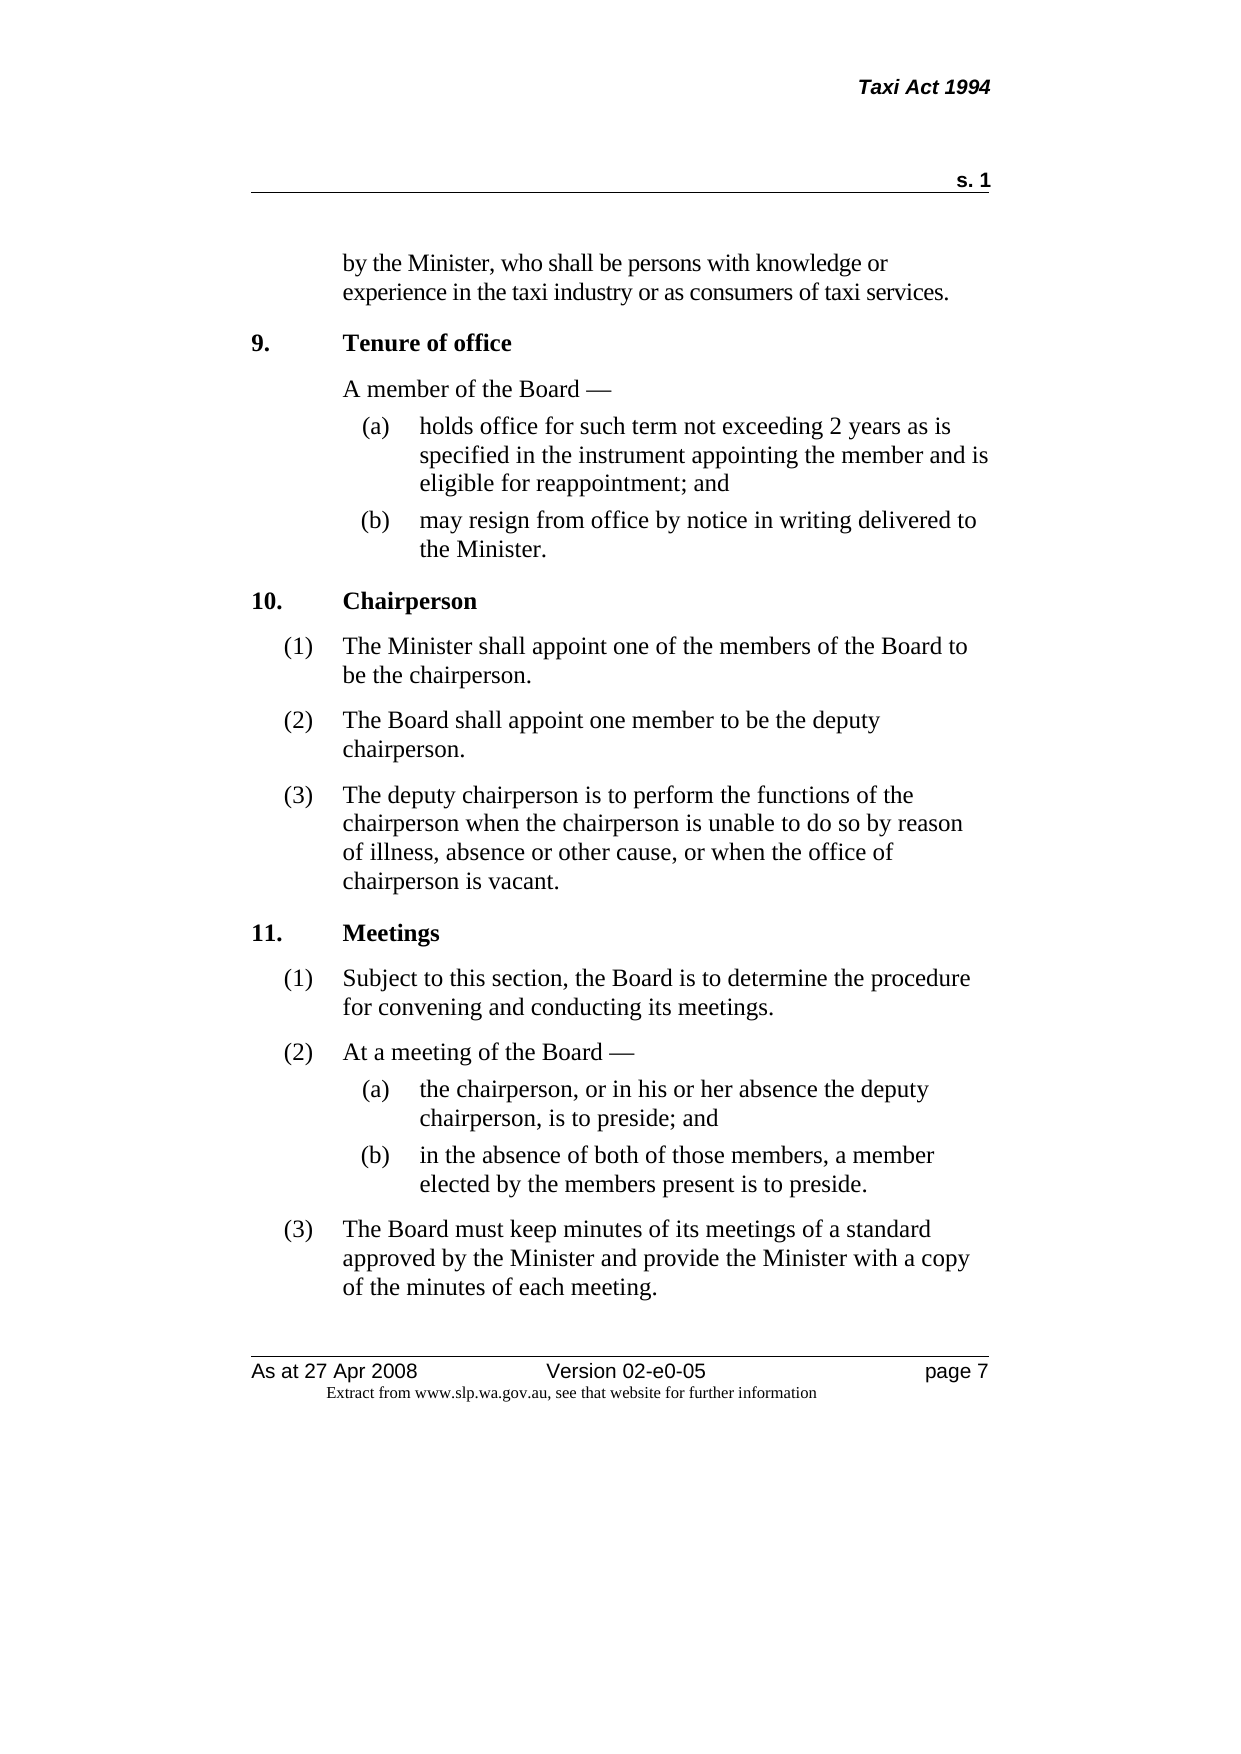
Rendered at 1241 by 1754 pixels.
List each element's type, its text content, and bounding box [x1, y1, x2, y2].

text (a) the chairperson, or in his or her absence the deputy chairperson, is to preside; and [251, 1074, 989, 1132]
text A member of the Board — [251, 374, 989, 403]
text (b) in the absence of both of those members, a member elected by the members present is to preside. [251, 1140, 989, 1198]
text (3) The Board must keep minutes of its meetings of a standard approved by the Minister and provide the Minister with a copy of the minutes of each meeting. [251, 1214, 989, 1301]
subtitle 10. Chairperson [251, 586, 989, 615]
text (3) The deputy chairperson is to perform the functions of the chairperson when the chairperson is unable to do so by reason of illness, absence or other cause, or when the office of chairperson is vacant. [251, 780, 989, 895]
subtitle 11. Meetings [251, 918, 989, 946]
text (b) may resign from office by notice in writing delivered to the Minister. [251, 506, 989, 563]
text (1) Subject to this section, the Board is to determine the procedure for convening and conducting its meetings. [251, 963, 989, 1021]
subtitle 9. Tenure of office [251, 328, 989, 357]
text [251, 248, 989, 306]
text (1) The Minister shall appoint one of the members of the Board to be the chairperson. [251, 631, 989, 689]
text (a) holds office for such term not exceeding 2 years as is specified in the instrument appointing the member and is eligible for reappointment; and [251, 411, 989, 497]
text (2) The Board shall appoint one member to be the deputy chairperson. [251, 706, 989, 763]
text (2) At a meeting of the Board — [251, 1037, 989, 1066]
